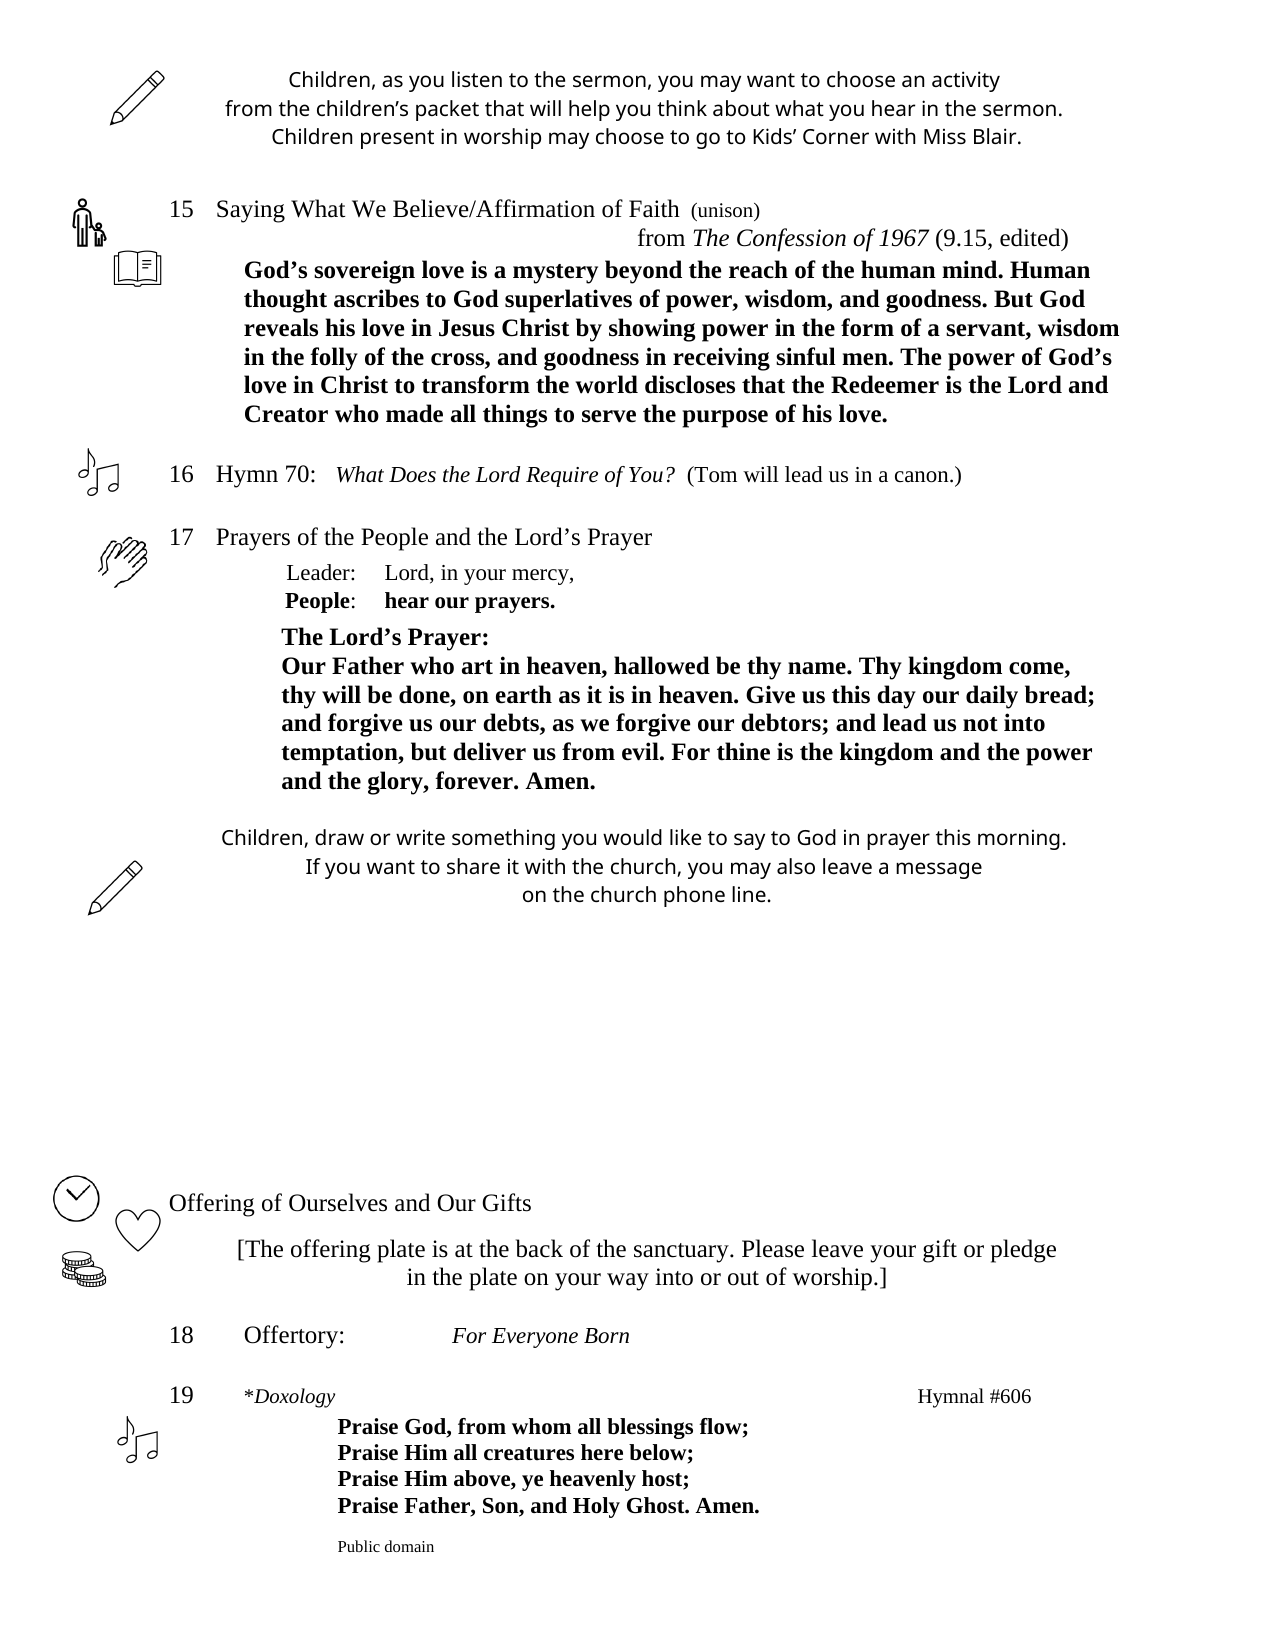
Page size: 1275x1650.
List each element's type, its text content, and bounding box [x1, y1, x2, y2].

text Children, draw or write something you would like to say to God in prayer this morning. If you want to share it with the church, you may also leave a message on the church phone line. [169, 823, 1125, 909]
text Praise Him above, ye heavenly host; [337, 1465, 1125, 1492]
text Children, as you listen to the sermon, you may want to choose an activity from the children’s packet that will help you think about what you hear in the sermon. Children present in worship may choose to go to Kids’ Corner with Miss Blair. [169, 66, 1125, 151]
picture [61, 194, 163, 292]
text Praise Father, Son, and Holy Ghost. Amen. [337, 1492, 1125, 1518]
text God’s sovereign love is a mystery beyond the reach of the human mind. Human thought ascribes to God superlatives of power, wisdom, and goodness. But God reveals his love in Jesus Christ by showing power in the form of a servant, wisdom in the folly of the cross, and goodness in receiving sinful men. The power of God’s love in Christ to transform the world discloses that the Redeemer is the Lord and Creator who made all things to serve the purpose of his love. [244, 256, 1125, 428]
picture [104, 65, 169, 131]
text People: hear our prayers. [206, 588, 1125, 614]
picture [57, 1199, 169, 1294]
text [The offering plate is at the back of the sanctuary. Please leave your gift or pledge in the plate on your way into or out of worship.] [169, 1234, 1125, 1291]
text 18 Offertory: For Everyone Born [169, 1320, 1125, 1349]
text 16 Hymn 70: What Does the Lord Require of You? (Tom will lead us in a canon.) [169, 459, 1125, 487]
picture [92, 530, 150, 594]
text 17 Prayers of the People and the Lord’s Prayer [169, 522, 1125, 551]
text The Lord’s Prayer: [281, 622, 1125, 651]
picture [68, 442, 129, 503]
text Praise Him all creatures here below; [337, 1439, 1125, 1465]
text 15 Saying What We Believe/Affirmation of Faith (unison) from The Confession of 1967 (9.15, edited) [169, 194, 1125, 251]
text 19 *Doxology Hymnal #606 [169, 1380, 1125, 1408]
picture [82, 855, 148, 921]
text Our Father who art in heaven, hallowed be thy name. Thy kingdom come, thy will be done, on earth as it is in heaven. Give us this day our daily bread; and forgive us our debts, as we forgive our debtors; and lead us not into temptation, but deliver us from evil. For thine is the kingdom and the power and the glory, forever. Amen. [281, 651, 1125, 795]
picture [48, 1171, 104, 1226]
text Offering of Ourselves and Our Gifts [169, 1188, 1125, 1217]
picture [107, 1409, 168, 1470]
text Public domain [337, 1537, 1125, 1556]
text Leader: Lord, in your mercy, [206, 559, 1125, 586]
text Praise God, from whom all blessings flow; [337, 1413, 1125, 1439]
